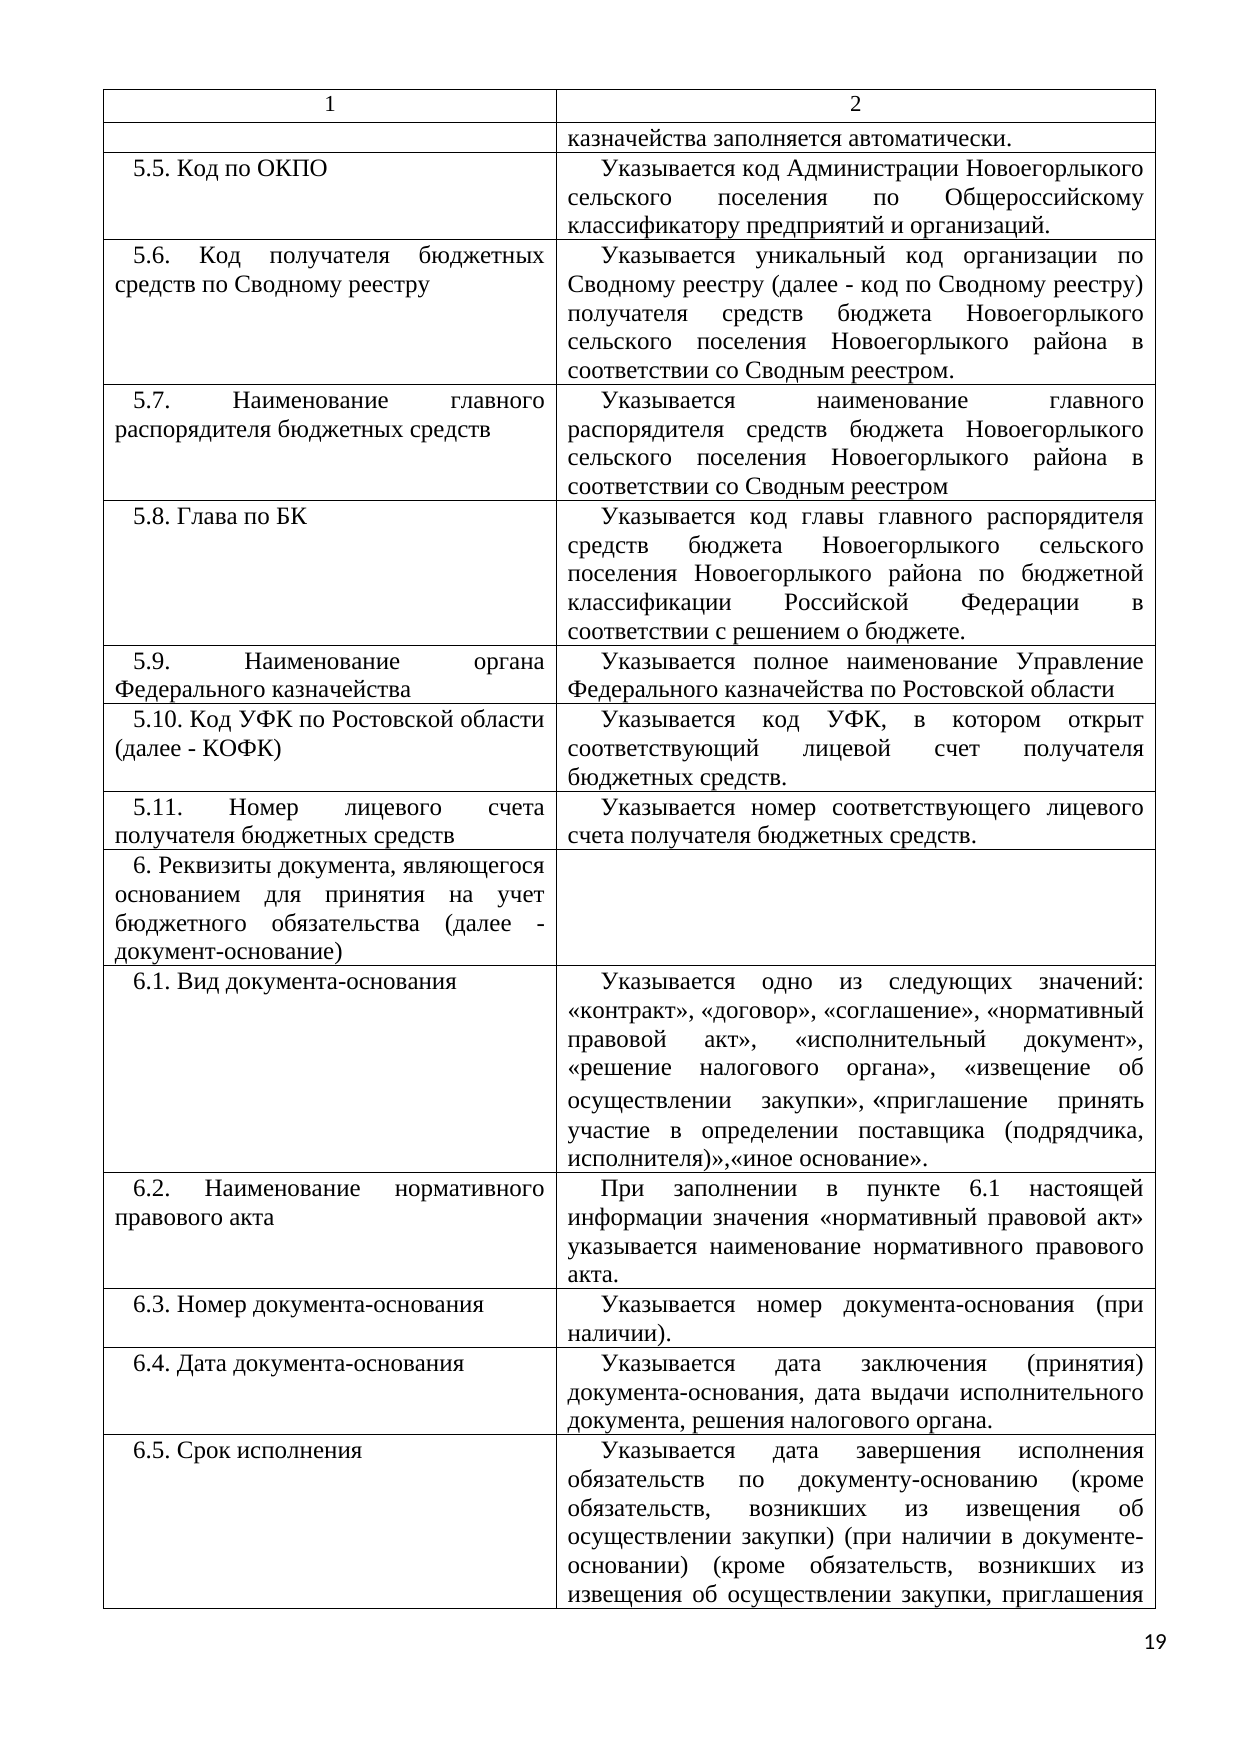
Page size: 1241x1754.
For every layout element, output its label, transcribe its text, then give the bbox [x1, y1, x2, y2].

table_cell 5.11. Номер лицевого счета получателя бюджетных средств [104, 792, 556, 849]
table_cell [557, 1435, 1155, 1608]
table_cell 5.8. Глава по БК [104, 501, 556, 645]
table_cell Указывается одно из следующих значений: «контракт», «договор», «соглашение», «нормативный правовой акт», «исполнительный документ», «решение налогового органа», «извещение об осуществлении закупки», «приглашение принять участие в определении поставщика (подрядчика, исполнителя)»,«иное основание». [557, 966, 1155, 1172]
table_cell Указывается наименование главного распорядителя средств бюджета Новоегорлыкого сельского поселения Новоегорлыкого района в соответствии со Сводным реестром [557, 385, 1155, 500]
table_cell 6.1. Вид документа-основания [104, 966, 556, 1172]
table_header 1 [104, 90, 556, 122]
table_cell 5.5. Код по ОКПО [104, 153, 556, 239]
table_cell Указывается код главы главного распорядителя средств бюджета Новоегорлыкого сельского поселения Новоегорлыкого района по бюджетной классификации Российской Федерации в соответствии с решением о бюджете. [557, 501, 1155, 645]
table_cell Указывается код УФК, в котором открыт соответствующий лицевой счет получателя бюджетных средств. [557, 704, 1155, 791]
table_cell 5.6. Код получателя бюджетных средств по Сводному реестру [104, 240, 556, 384]
table_cell 6.4. Дата документа-основания [104, 1348, 556, 1434]
table_cell Указывается дата заключения (принятия) документа-основания, дата выдачи исполнительного документа, решения налогового органа. [557, 1348, 1155, 1434]
table_cell Указывается номер документа-основания (при наличии). [557, 1289, 1155, 1347]
table_cell 6.3. Номер документа-основания [104, 1289, 556, 1347]
table_cell 6.2. Наименование нормативного правового акта [104, 1173, 556, 1288]
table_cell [104, 123, 556, 152]
table_cell 5.10. Код УФК по Ростовской области (далее - КОФК) [104, 704, 556, 791]
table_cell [557, 123, 1155, 152]
table_cell [557, 850, 1155, 965]
table_header 2 [557, 90, 1155, 122]
table_cell Указывается номер соответствующего лицевого счета получателя бюджетных средств. [557, 792, 1155, 849]
table_cell 6. Реквизиты документа, являющегося основанием для принятия на учет бюджетного обязательства (далее - документ-основание) [104, 850, 556, 965]
table_cell При заполнении в пункте 6.1 настоящей информации значения «нормативный правовой акт» указывается наименование нормативного правового акта. [557, 1173, 1155, 1288]
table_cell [104, 1435, 556, 1608]
table_cell Указывается код Администрации Новоегорлыкого сельского поселения по Общероссийскому классификатору предприятий и организаций. [557, 153, 1155, 239]
table_cell 5.9. Наименование органа Федерального казначейства [104, 646, 556, 703]
table_cell Указывается полное наименование Управление Федерального казначейства по Ростовской области [557, 646, 1155, 703]
table_cell Указывается уникальный код организации по Сводному реестру (далее - код по Сводному реестру) получателя средств бюджета Новоегорлыкого сельского поселения Новоегорлыкого района в соответствии со Сводным реестром. [557, 240, 1155, 384]
table_cell 5.7. Наименование главного распорядителя бюджетных средств [104, 385, 556, 500]
